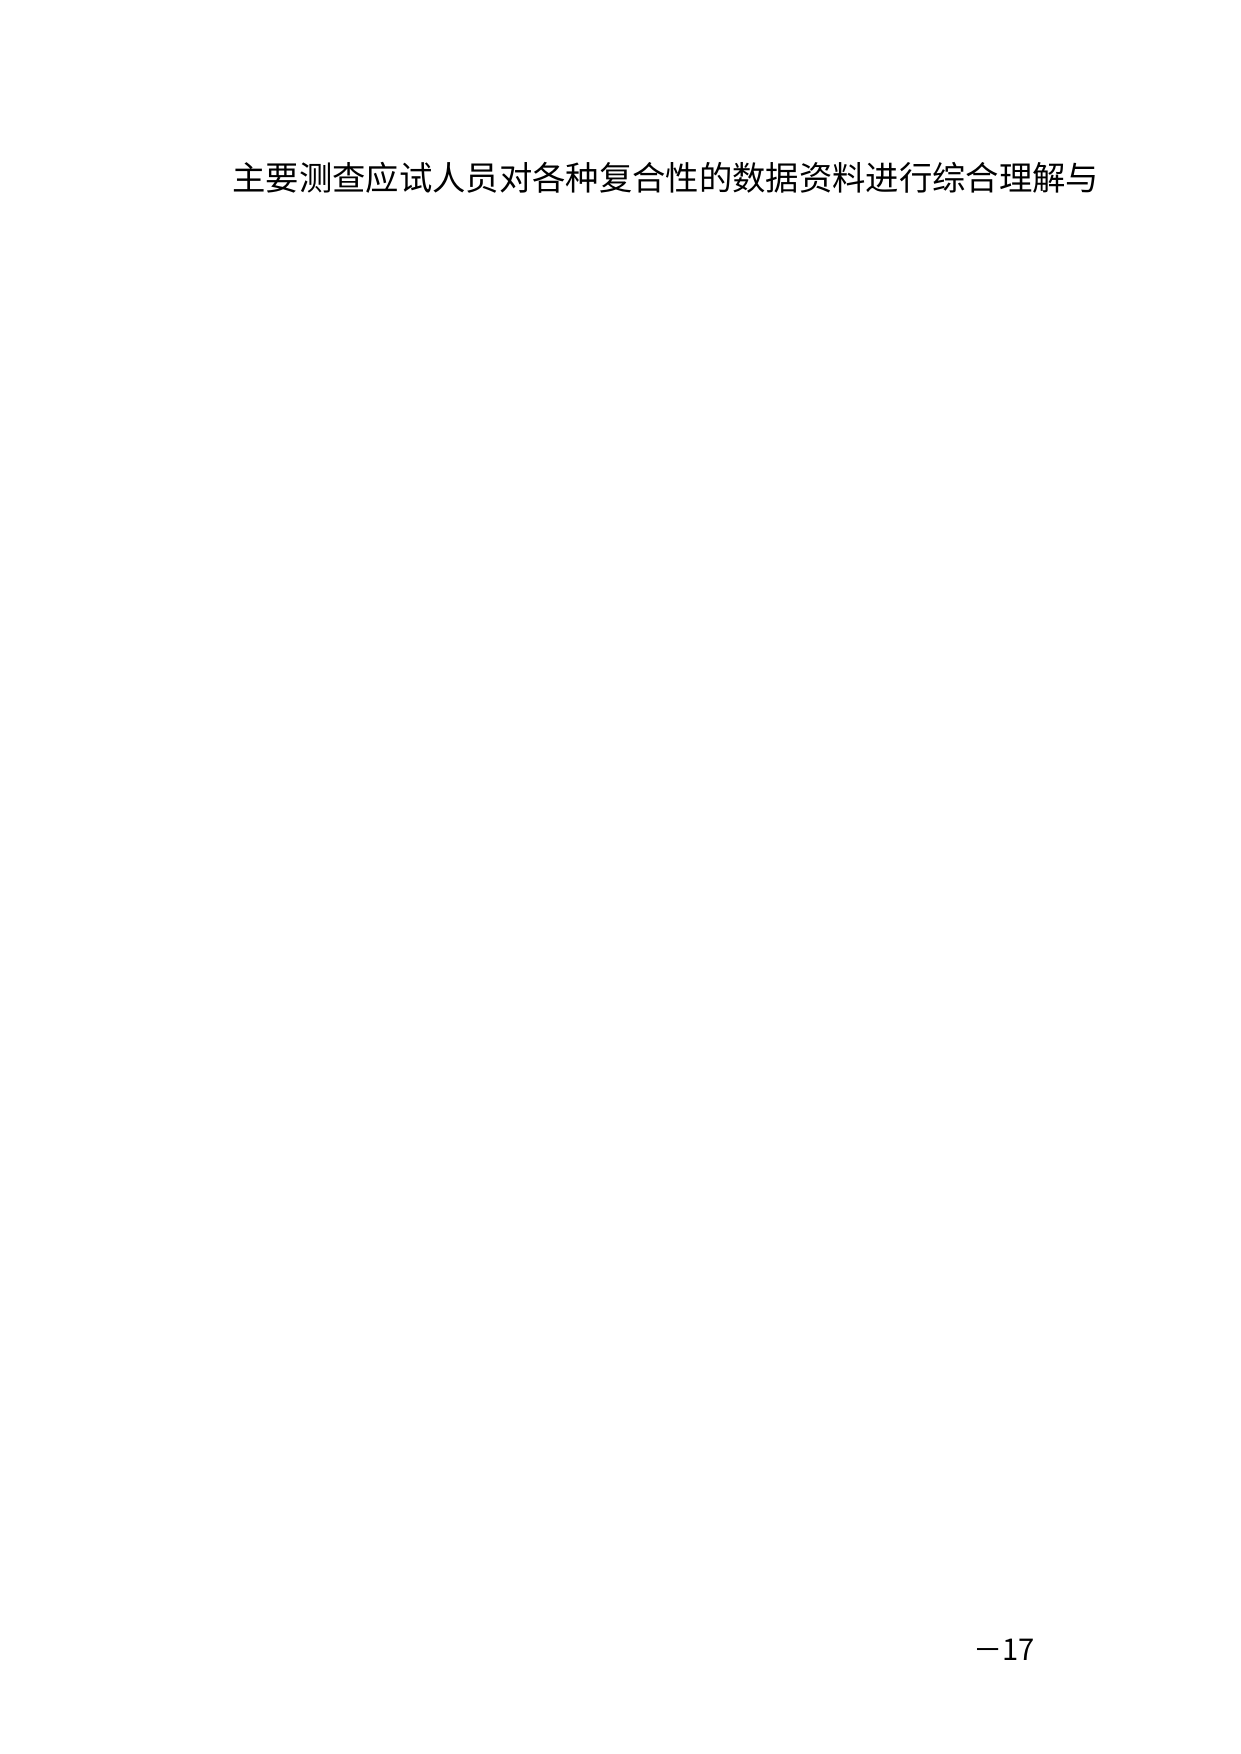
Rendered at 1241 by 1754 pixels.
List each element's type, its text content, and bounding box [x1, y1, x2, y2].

subtitle 主要测查应试人员对各种复合性的数据资料进行综合理解与 [232, 152, 1155, 200]
